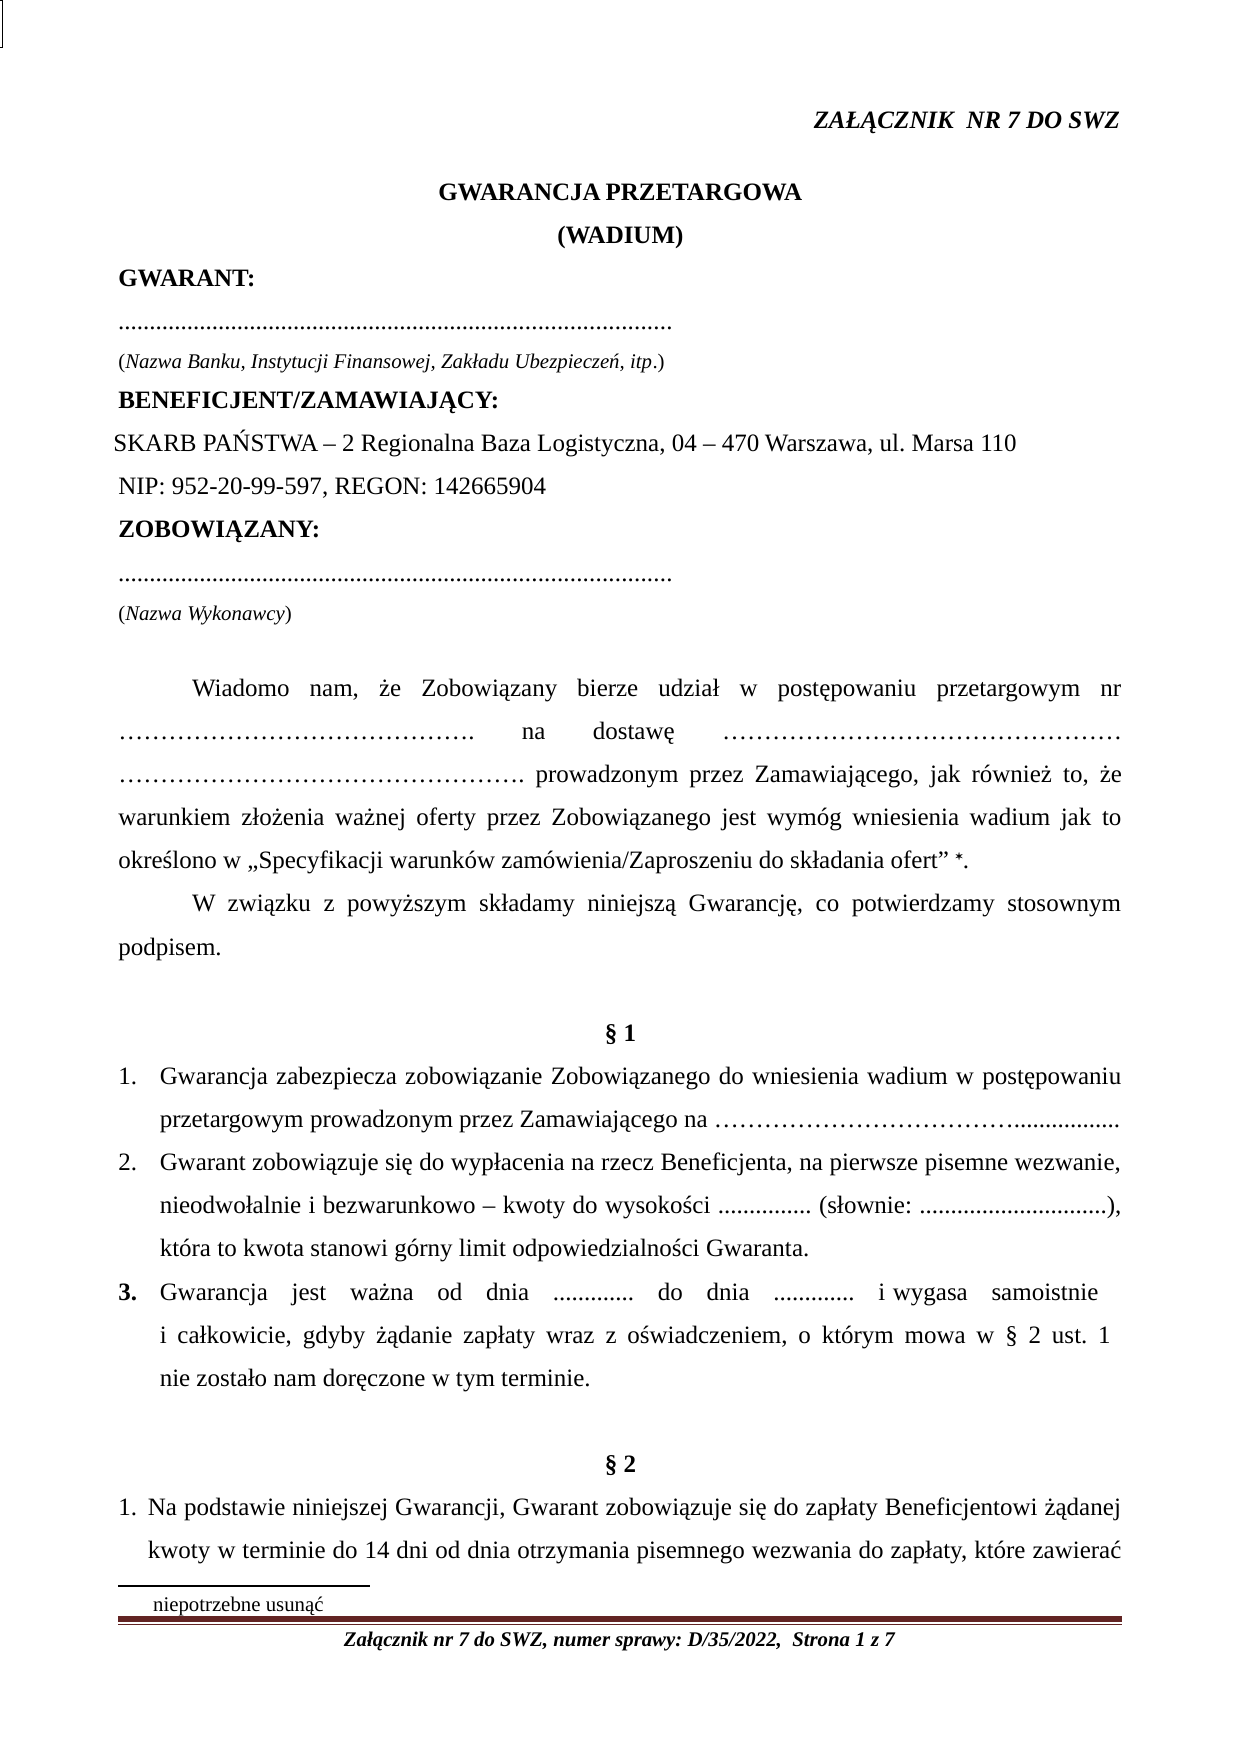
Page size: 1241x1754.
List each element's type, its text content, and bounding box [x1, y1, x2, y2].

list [118, 1492, 1122, 1564]
text ZAŁĄCZNIK NR 7 DO SWZ [118, 105, 1122, 133]
text § 2 [118, 1449, 1122, 1478]
text Beneficjent/ZAMAWIAJĄCY: [118, 385, 1122, 414]
text (Nazwa Banku, Instytucji Finansowej, Zakładu Ubezpieczeń, itp.) [118, 349, 1122, 373]
text NIP: 952-20-99-597 , REGON: 142665904 [118, 471, 1122, 500]
text Zobowiązany: [118, 514, 1122, 543]
text SKARB PAŃSTWA – 2 Regionalna Baza Logistyczna, 04 – 470 Warszawa, ul. Marsa 110 [113, 428, 1122, 457]
list Gwarancja jest ważna od dnia ............. do dnia ............. i wygasa samoistnie i całkowicie, gdyby żądanie zapłaty wraz z oświadczeniem, o którym mowa w § 2 ust. 1 nie zostało nam doręczone w tym terminie. [118, 1277, 1122, 1392]
list Gwarancja zabezpiecza zobowiązanie Zobowiązanego do wniesienia wadium w postępowaniu przetargowym prowadzonym przez Zamawiającego na ………………………………................. [118, 1061, 1122, 1133]
text Gwarant: [118, 263, 1122, 292]
list Wiadomo nam, że Zobowiązany bierze udział w postępowaniu przetargowym nr ……………………………………. na dostawę ………………………………………… …………………………………………. prowadzonym przez Zamawiającego, jak również to, że warunkiem złożenia ważnej oferty przez Zobowiązanego jest wymóg wniesienia wadium jak to określono w „Specyfikacji warunków zamówienia/Zaproszeniu do składania ofert” . [118, 673, 1122, 874]
text (Nazwa Wykonawcy) [118, 601, 1122, 625]
text GWARANCJA PRZETARGOWA [118, 177, 1122, 205]
text W związku z powyższym składamy niniejszą Gwarancję, co potwierdzamy stosownym podpisem. [118, 888, 1122, 960]
text § 1 [118, 1018, 1122, 1047]
list Gwarant zobowiązuje się do wypłacenia na rzecz Beneficjenta, na pierwsze pisemne wezwanie, nieodwołalnie i bezwarunkowo – kwoty do wysokości ............... (słownie: ..............................), która to kwota stanowi górny limit odpowiedzialności Gwaranta. [118, 1147, 1122, 1262]
text (WADIUM) [118, 220, 1122, 248]
